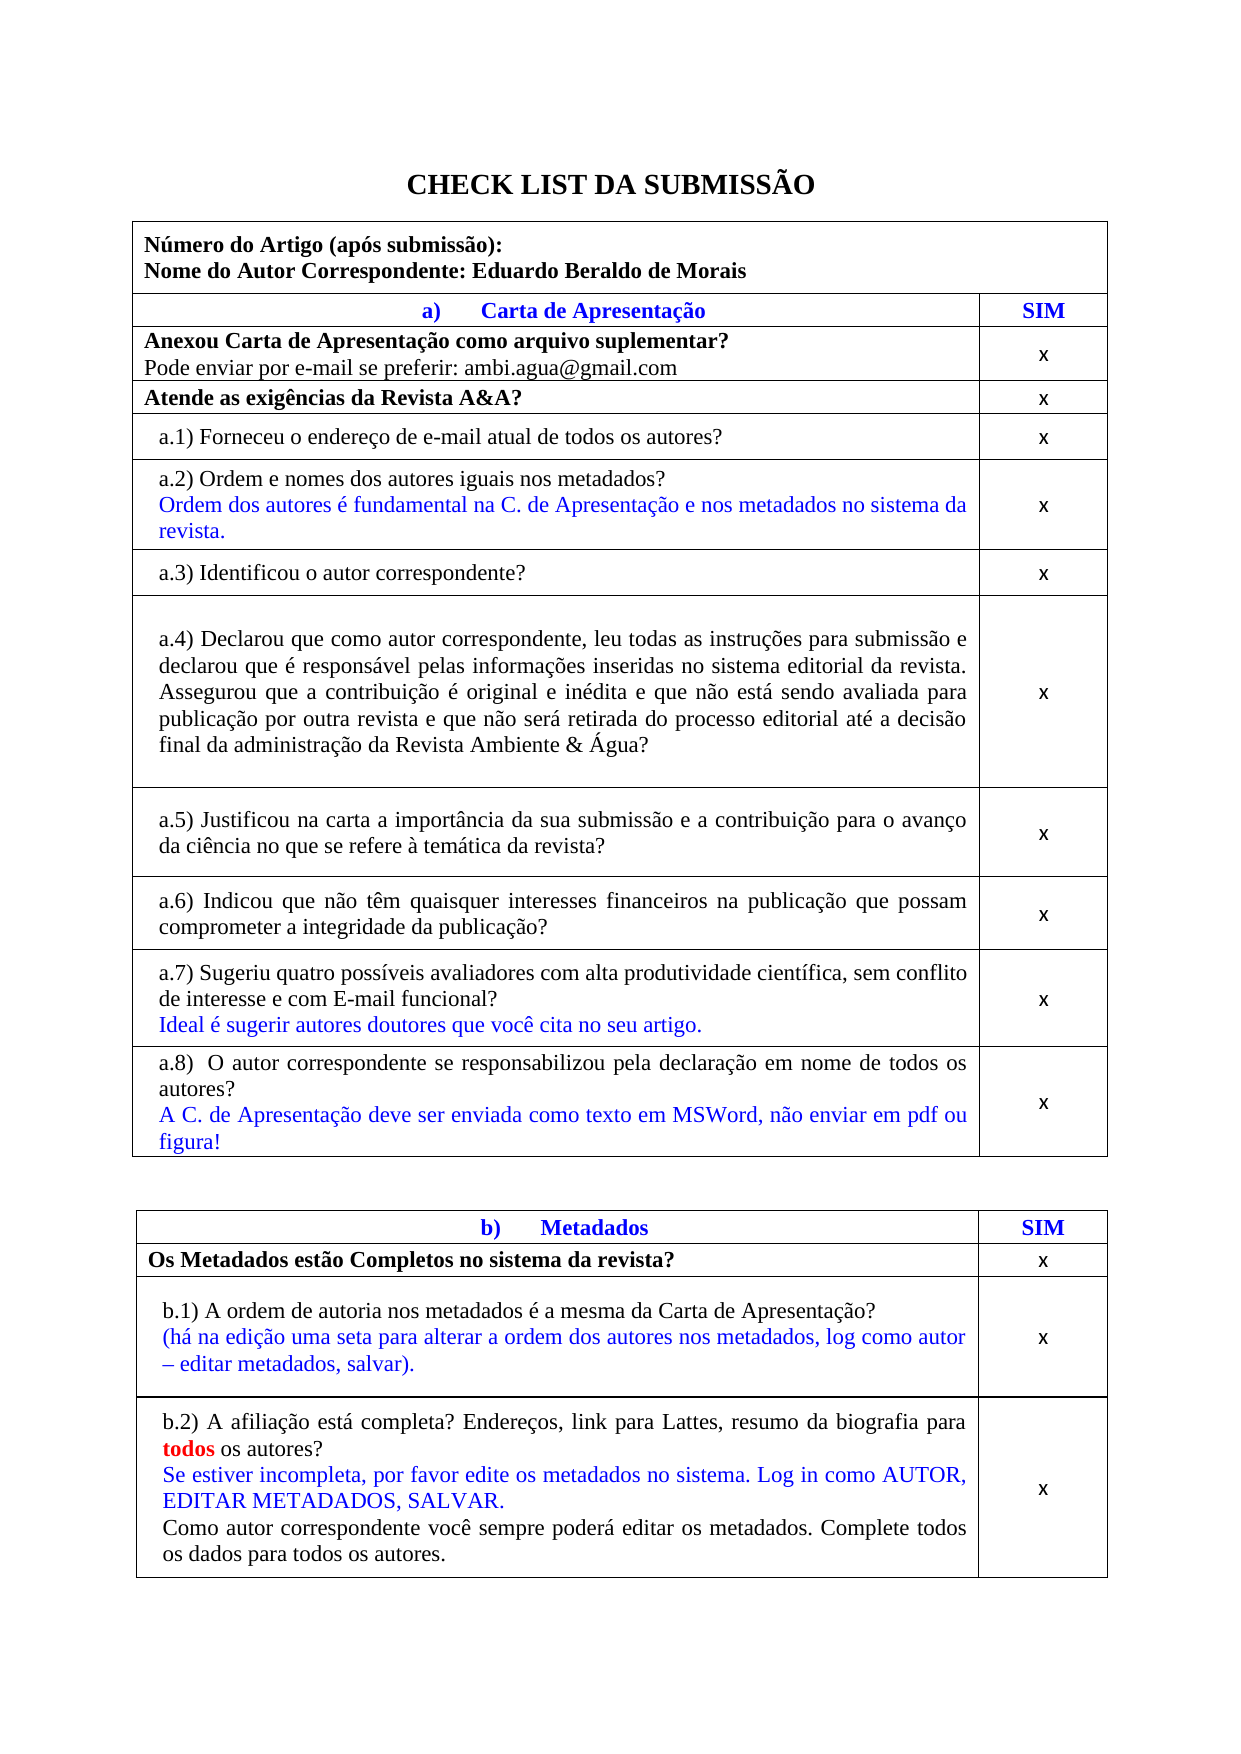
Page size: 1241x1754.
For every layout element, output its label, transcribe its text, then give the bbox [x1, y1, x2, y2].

table_cell b.2) A afiliação está completa? Endereços, link para Lattes, resumo da biografia para todos os autores? Se estiver incompleta, por favor edite os metadados no sistema. Log in como AUTOR, EDITAR METADADOS, SALVAR. Como autor correspondente você sempre poderá editar os metadados. Complete todos os dados para todos os autores. [137, 1398, 978, 1577]
table_cell Os Metadados estão Completos no sistema da revista? [137, 1244, 978, 1276]
table_cell a.6) Indicou que não têm quaisquer interesses financeiros na publicação que possam comprometer a integridade da publicação? [133, 877, 979, 949]
table_cell a.7) Sugeriu quatro possíveis avaliadores com alta produtividade científica, sem conflito de interesse e com E-mail funcional? Ideal é sugerir autores doutores que você cita no seu artigo. [133, 950, 979, 1046]
table_cell b.1) A ordem de autoria nos metadados é a mesma da Carta de Apresentação? (há na edição uma seta para alterar a ordem dos autores nos metadados, log como autor – editar metadados, salvar). [137, 1277, 978, 1396]
table_cell SIM [980, 294, 1107, 326]
table_cell a.3) Identificou o autor correspondente? [133, 550, 979, 594]
table_cell Número do Artigo (após submissão): Nome do Autor Correspondente: Eduardo Beraldo de Morais [133, 222, 1107, 293]
table_cell a.2) Ordem e nomes dos autores iguais nos metadados? Ordem dos autores é fundamental na C. de Apresentação e nos metadados no sistema da revista. [133, 460, 979, 548]
table_cell a.8) O autor correspondente se responsabilizou pela declaração em nome de todos os autores? A C. de Apresentação deve ser enviada como texto em MSWord, não enviar em pdf ou figura! [133, 1047, 979, 1156]
table_cell Atende as exigências da Revista A&A? [133, 381, 979, 413]
table_cell a.1) Forneceu o endereço de e-mail atual de todos os autores? [133, 414, 979, 459]
table_cell a.4) Declarou que como autor correspondente, leu todas as instruções para submissão e declarou que é responsável pelas informações inseridas no sistema editorial da revista. Assegurou que a contribuição é original e inédita e que não está sendo avaliada para publicação por outra revista e que não será retirada do processo editorial até a decisão final da administração da Revista Ambiente & Água? [133, 596, 979, 787]
table_header CHECK LIST DA SUBMISSÃO [133, 148, 1107, 221]
table_cell Anexou Carta de Apresentação como arquivo suplementar? Pode enviar por e-mail se preferir: ambi.agua@gmail.com [133, 327, 979, 380]
table_header Metadados [137, 1211, 978, 1243]
table_cell Carta de Apresentação [133, 294, 979, 326]
table_cell a.5) Justificou na carta a importância da sua submissão e a contribuição para o avanço da ciência no que se refere à temática da revista? [133, 788, 979, 876]
table_cell [979, 1398, 1107, 1577]
table_header SIM [979, 1211, 1107, 1243]
